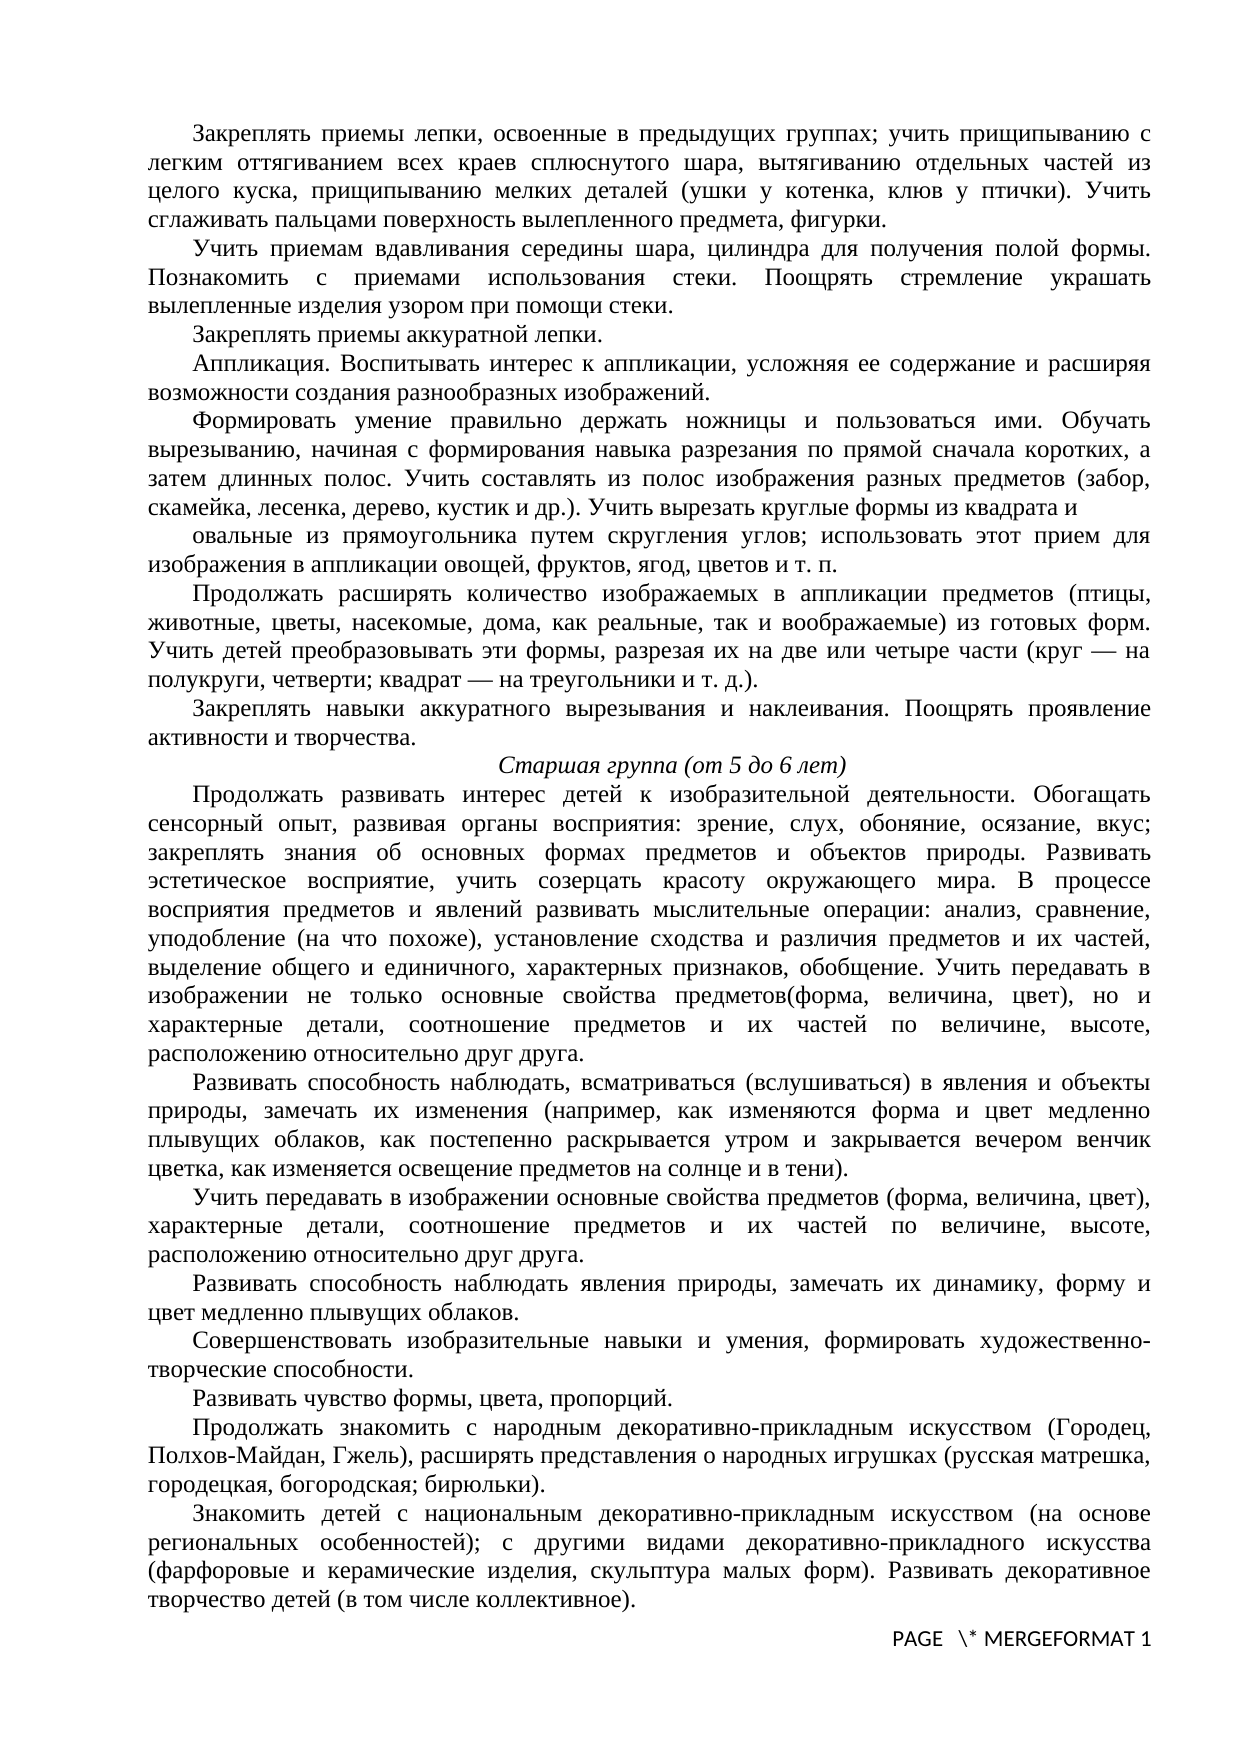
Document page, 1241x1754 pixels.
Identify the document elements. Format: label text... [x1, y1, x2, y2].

text Развивать чувство формы, цвета, пропорций. [148, 1383, 1152, 1412]
text Развивать способность наблюдать явления природы, замечать их динамику, форму и цвет медленно плывущих облаков. [148, 1268, 1152, 1326]
text Закреплять приемы лепки, освоенные в предыдущих группах; учить прищипыванию с легким оттягиванием всех краев сплюснутого шара, вытягиванию отдельных частей из целого куска, прищипыванию мелких деталей (ушки у котенка, клюв у птички). Учить сглаживать пальцами поверхность вылепленного предмета, фигурки. [148, 118, 1152, 233]
text Совершенствовать изобразительные навыки и умения, формировать художественно-творческие способности. [148, 1326, 1152, 1383]
text Продолжать расширять количество изображаемых в аппликации предметов (птицы, животные, цветы, насекомые, дома, как реальные, так и воображаемые) из готовых форм. Учить детей преобразовывать эти формы, разрезая их на две или четыре части (круг — на полукруги, четверти; квадрат — на треугольники и т. д.). [148, 578, 1152, 693]
text Развивать способность наблюдать, всматриваться (вслушиваться) в явления и объекты природы, замечать их изменения (например, как изменяются форма и цвет медленно плывущих облаков, как постепенно раскрывается утром и закрывается вечером венчик цветка, как изменяется освещение предметов на солнце и в тени). [148, 1067, 1152, 1182]
text Учить приемам вдавливания середины шара, цилиндра для получения полой формы. Познакомить с приемами использования стеки. Поощрять стремление украшать вылепленные изделия узором при помощи стеки. [148, 233, 1152, 319]
text Продолжать знакомить с народным декоративно-прикладным искусством (Городец, Полхов-Майдан, Гжель), расширять представления о народных игрушках (русская матрешка, городецкая, богородская; бирюльки). [148, 1412, 1152, 1498]
text Аппликация. Воспитывать интерес к аппликации, усложняя ее содержание и расширяя возможности создания разнообразных изображений. [148, 348, 1152, 406]
text овальные из прямоугольника путем скругления углов; использовать этот прием для изображения в аппликации овощей, фруктов, ягод, цветов и т. п. [148, 521, 1152, 578]
text Закреплять приемы аккуратной лепки. [148, 319, 1152, 348]
text Закреплять навыки аккуратного вырезывания и наклеивания. Поощрять проявление активности и творчества. [148, 693, 1152, 751]
text Продолжать развивать интерес детей к изобразительной деятельности. Обогащать сенсорный опыт, развивая органы восприятия: зрение, слух, обоняние, осязание, вкус; закреплять знания об основных формах предметов и объектов природы. Развивать эстетическое восприятие, учить созерцать красоту окружающего мира. В процессе восприятия предметов и явлений развивать мыслительные операции: анализ, сравнение, уподобление (на что похоже), установление сходства и различия предметов и их частей, выделение общего и единичного, характерных признаков, обобщение. Учить передавать в изображении не только основные свойства предметов(форма, величина, цвет), но и характерные детали, соотношение предметов и их частей по величине, высоте, расположению относительно друг друга. [148, 779, 1152, 1067]
text Формировать умение правильно держать ножницы и пользоваться ими. Обучать вырезыванию, начиная с формирования навыка разрезания по прямой сначала коротких, а затем длинных полос. Учить составлять из полос изображения разных предметов (забор, скамейка, лесенка, дерево, кустик и др.). Учить вырезать круглые формы из квадрата и [148, 406, 1152, 521]
text Старшая группа (от 5 до 6 лет) [148, 751, 1152, 779]
text Учить передавать в изображении основные свойства предметов (форма, величина, цвет), характерные детали, соотношение предметов и их частей по величине, высоте, расположению относительно друг друга. [148, 1182, 1152, 1268]
text Знакомить детей с национальным декоративно-прикладным искусством (на основе региональных особенностей); с другими видами декоративно-прикладного искусства (фарфоровые и керамические изделия, скульптура малых форм). Развивать декоративное творчество детей (в том числе коллективное). [148, 1498, 1152, 1613]
